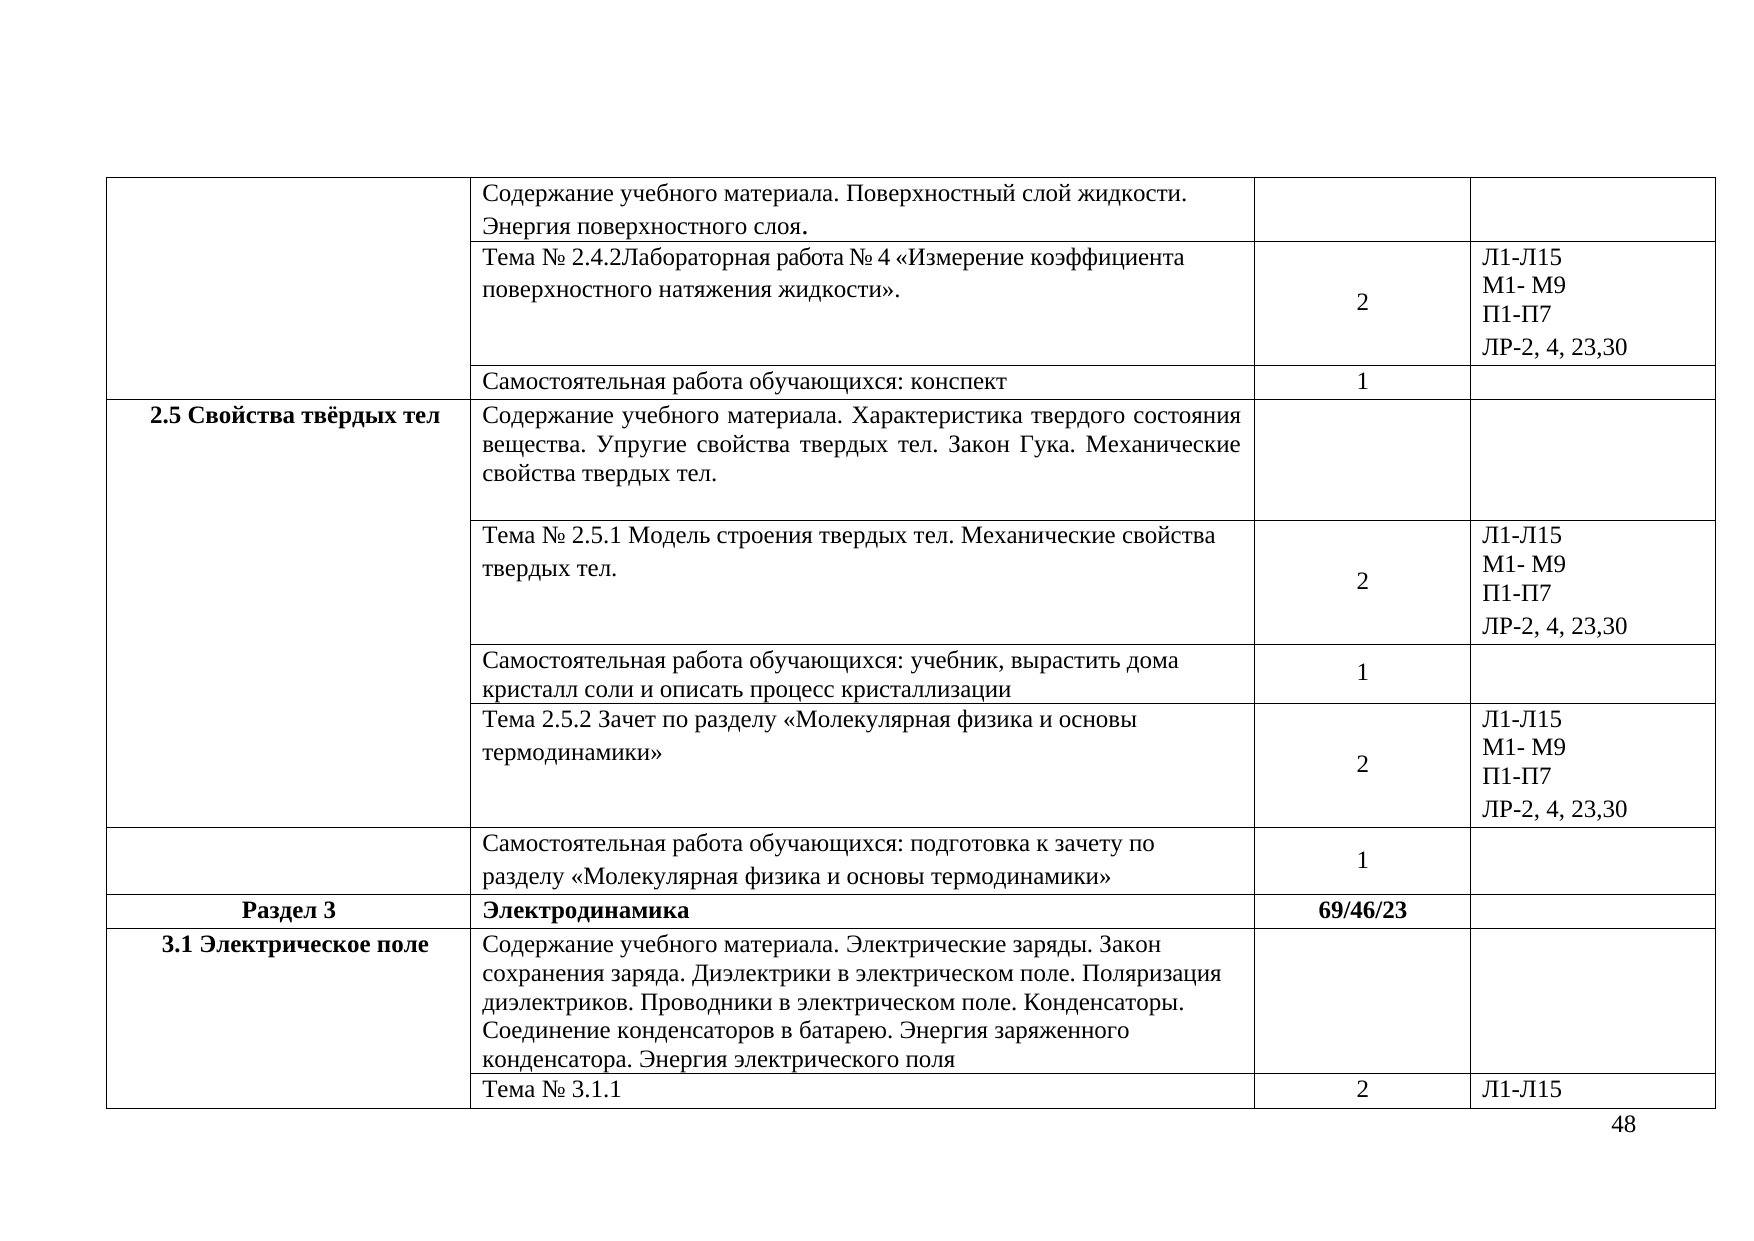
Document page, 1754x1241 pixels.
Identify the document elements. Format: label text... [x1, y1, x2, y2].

table_cell [1471, 645, 1715, 703]
table_cell [1255, 178, 1470, 241]
table_cell Л1-Л15 М1- М9 П1-П7 ЛР-2, 4, 23,30 [1471, 521, 1715, 644]
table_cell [471, 1074, 1254, 1108]
table_cell [1255, 400, 1470, 519]
table_cell [1471, 828, 1715, 894]
table_cell [1471, 366, 1715, 399]
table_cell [1471, 1074, 1715, 1108]
table_cell Содержание учебного материала. Характеристика твердого состояния вещества. Упругие свойства твердых тел. Закон Гука. Механические свойства твердых тел. [471, 400, 1254, 519]
table_cell [1471, 895, 1715, 928]
table_cell 2 [1255, 242, 1470, 365]
table_cell Самостоятельная работа обучающихся: конспект [471, 366, 1254, 399]
table_cell Электродинамика [471, 895, 1254, 928]
table_cell Тема № 2.4.2Лабораторная работа № 4 «Измерение коэффициента поверхностного натяжения жидкости». [471, 242, 1254, 365]
table_cell Тема 2.5.2 Зачет по разделу «Молекулярная физика и основы термодинамики» [471, 704, 1254, 827]
table_cell Л1-Л15 М1- М9 П1-П7 ЛР-2, 4, 23,30 [1471, 242, 1715, 365]
table_cell [1471, 178, 1715, 241]
table_cell [1471, 929, 1715, 1073]
table_cell [107, 828, 470, 894]
table_cell 2 [1255, 1074, 1470, 1108]
table_cell [1471, 400, 1715, 519]
table_cell Содержание учебного материала. Электрические заряды. Закон сохранения заряда. Диэлектрики в электрическом поле. Поляризация диэлектриков. Проводники в электрическом поле. Конденсаторы. Соединение конденсаторов в батарею. Энергия заряженного конденсатора. Энергия электрического поля [471, 929, 1254, 1073]
table_cell [1255, 929, 1470, 1073]
table_cell 2 [1255, 704, 1470, 827]
table_cell 1 [1255, 645, 1470, 703]
table_cell 3.1 Электрическое поле [107, 929, 470, 1108]
table_cell Тема № 2.5.1 Модель строения твердых тел. Механические свойства твердых тел. [471, 521, 1254, 644]
table_cell Самостоятельная работа обучающихся: учебник, вырастить дома кристалл соли и описать процесс кристаллизации [471, 645, 1254, 703]
table_cell Содержание учебного материала. Поверхностный слой жидкости. Энергия поверхностного слоя. [471, 178, 1254, 241]
table_cell Раздел 3 [107, 895, 470, 928]
table_cell 1 [1255, 366, 1470, 399]
table_cell 2.5 Свойства твёрдых тел [107, 400, 470, 827]
table_cell 69/46/23 [1255, 895, 1470, 928]
table_cell Самостоятельная работа обучающихся: подготовка к зачету по разделу «Молекулярная физика и основы термодинамики» [471, 828, 1254, 894]
table_cell 1 [1255, 828, 1470, 894]
table_cell Л1-Л15 М1- М9 П1-П7 ЛР-2, 4, 23,30 [1471, 704, 1715, 827]
table_cell 2 [1255, 521, 1470, 644]
